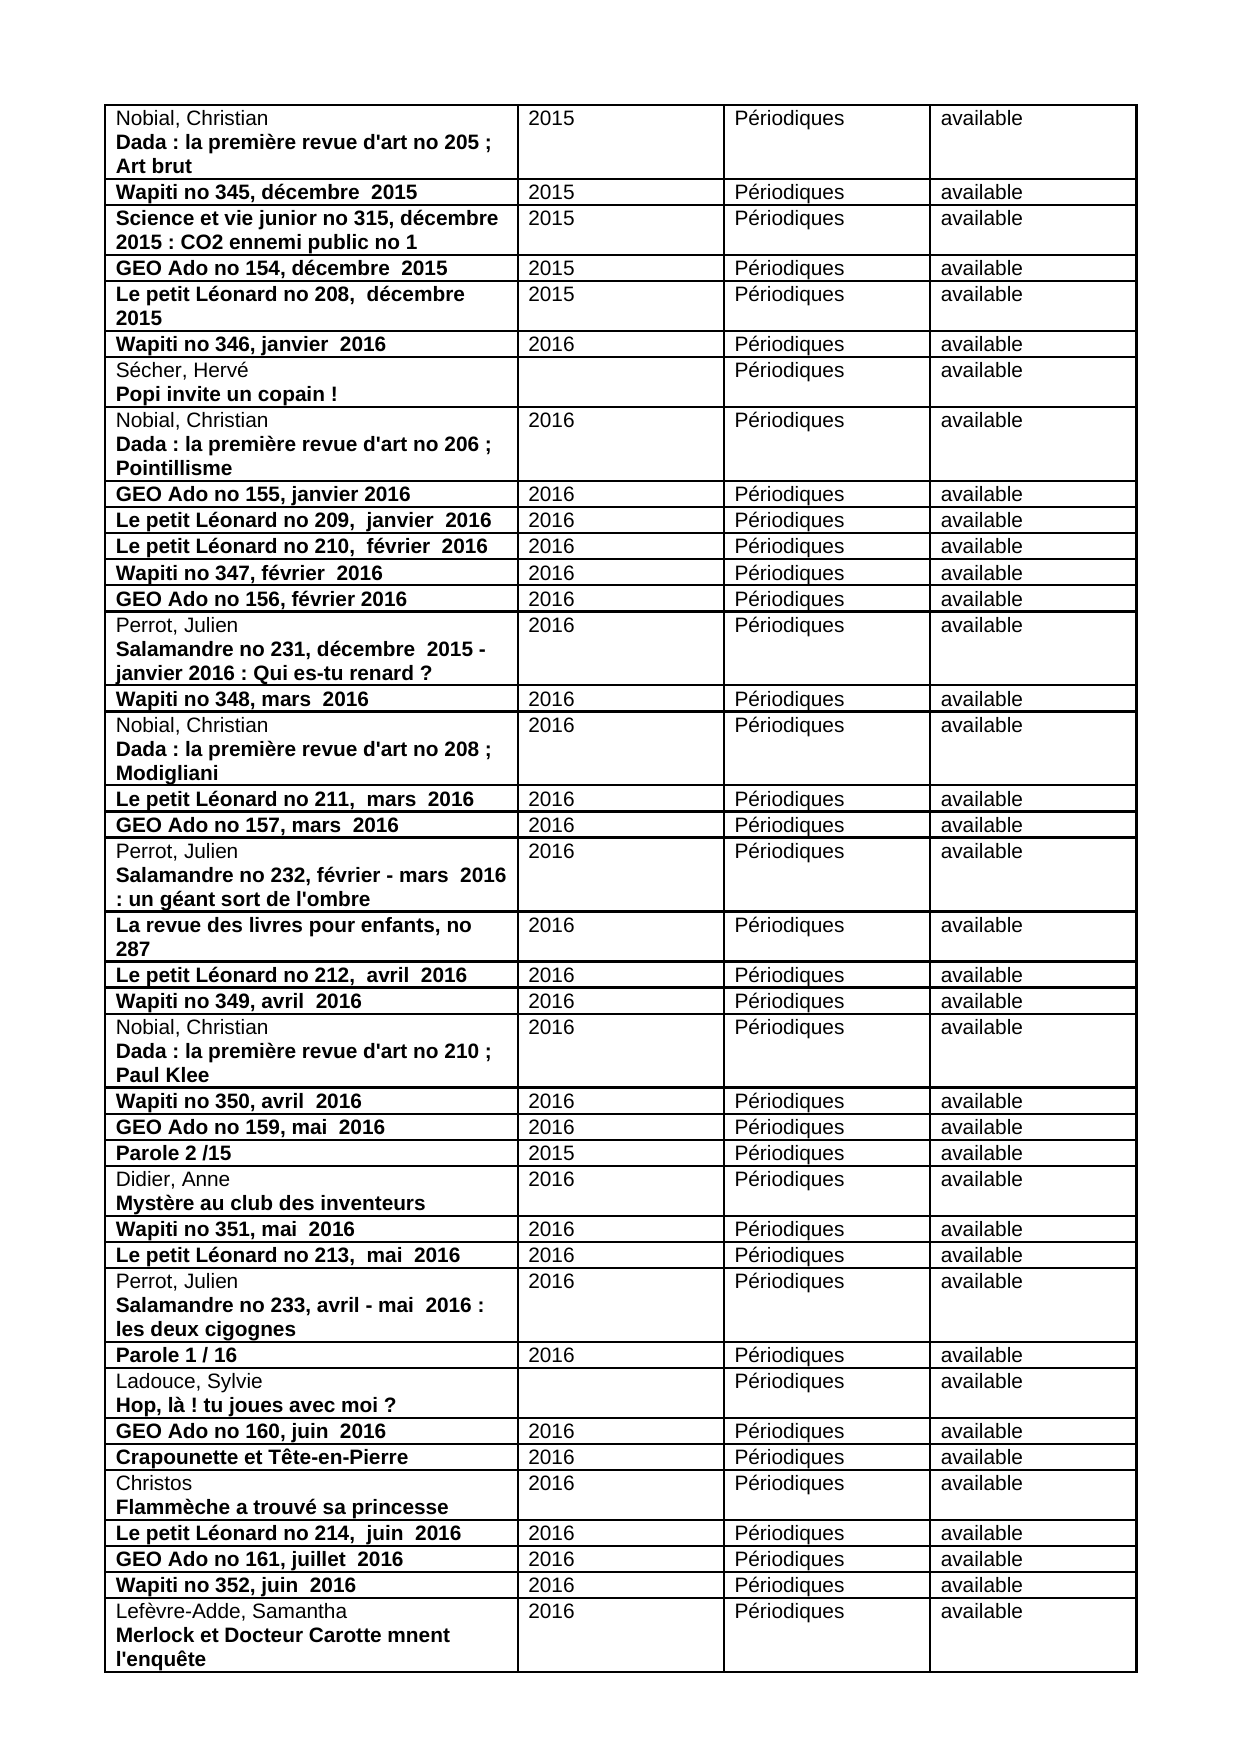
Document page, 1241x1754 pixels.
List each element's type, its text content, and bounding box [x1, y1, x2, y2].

table_cell GEO Ado no 159, mai 2016 [106, 1115, 517, 1138]
table_cell Périodiques [725, 1167, 929, 1214]
table_cell Le petit Léonard no 212, avril 2016 [106, 963, 517, 986]
table_cell 2015 [519, 1141, 723, 1164]
table_cell 2016 [519, 560, 723, 584]
table_cell Wapiti no 348, mars 2016 [106, 686, 517, 710]
table_cell Périodiques [725, 1269, 929, 1341]
table_cell available [931, 713, 1135, 784]
table_cell 2016 [519, 1167, 723, 1214]
table_cell Périodiques [725, 686, 929, 710]
table_cell Périodiques [725, 1445, 929, 1469]
table_cell GEO Ado no 154, décembre 2015 [106, 256, 517, 280]
table_cell available [931, 1089, 1135, 1112]
table_cell available [931, 1419, 1135, 1443]
table_cell available [931, 586, 1135, 610]
table_cell 2016 [519, 786, 723, 810]
table_cell available [931, 206, 1135, 254]
table_cell available [931, 106, 1135, 178]
table_cell Nobial, Christian Dada : la première revue d'art no 208 ; Modigliani [106, 713, 517, 784]
table_cell GEO Ado no 161, juillet 2016 [106, 1547, 517, 1571]
table_cell available [931, 1599, 1135, 1671]
table_cell available [931, 1243, 1135, 1267]
table_cell Wapiti no 347, février 2016 [106, 560, 517, 584]
table_cell 2016 [519, 332, 723, 356]
table_cell available [931, 1369, 1135, 1417]
table_cell available [931, 332, 1135, 356]
table_cell 2016 [519, 1115, 723, 1138]
table_cell Wapiti no 345, décembre 2015 [106, 180, 517, 204]
table_cell Périodiques [725, 1089, 929, 1112]
table_cell Lefèvre-Adde, Samantha Merlock et Docteur Carotte mnent l'enquête [106, 1599, 517, 1671]
table_cell [519, 358, 723, 406]
table_cell 2016 [519, 963, 723, 986]
table_cell Didier, Anne Mystère au club des inventeurs [106, 1167, 517, 1214]
table_cell available [931, 1015, 1135, 1086]
table_cell Périodiques [725, 408, 929, 480]
table_cell Wapiti no 350, avril 2016 [106, 1089, 517, 1112]
table_cell 2016 [519, 1419, 723, 1443]
table_cell Périodiques [725, 1243, 929, 1267]
table_cell Christos Flammèche a trouvé sa princesse [106, 1471, 517, 1519]
table_cell available [931, 813, 1135, 836]
table_cell 2016 [519, 1547, 723, 1571]
table_cell Le petit Léonard no 210, février 2016 [106, 534, 517, 558]
table_cell Périodiques [725, 1343, 929, 1367]
table_cell [519, 1369, 723, 1417]
table_cell available [931, 913, 1135, 960]
table_cell 2015 [519, 282, 723, 330]
table_cell GEO Ado no 156, février 2016 [106, 586, 517, 610]
table_cell Périodiques [725, 1547, 929, 1571]
table_cell available [931, 1269, 1135, 1341]
table_cell Périodiques [725, 1115, 929, 1138]
table_cell Périodiques [725, 963, 929, 986]
table_cell 2016 [519, 586, 723, 610]
table_cell available [931, 1573, 1135, 1597]
table_cell 2016 [519, 686, 723, 710]
table_cell Périodiques [725, 1369, 929, 1417]
table_cell available [931, 1141, 1135, 1164]
table_cell 2016 [519, 1015, 723, 1086]
table_cell Nobial, Christian Dada : la première revue d'art no 210 ; Paul Klee [106, 1015, 517, 1086]
table_cell Périodiques [725, 813, 929, 836]
table_cell 2016 [519, 1269, 723, 1341]
table_cell available [931, 1521, 1135, 1545]
table_cell 2016 [519, 1599, 723, 1671]
table_cell Parole 1 / 16 [106, 1343, 517, 1367]
table_cell 2016 [519, 1521, 723, 1545]
table_cell 2016 [519, 408, 723, 480]
table_cell available [931, 482, 1135, 506]
table_cell available [931, 989, 1135, 1012]
table_cell Périodiques [725, 256, 929, 280]
table_cell Périodiques [725, 1599, 929, 1671]
table_cell available [931, 686, 1135, 710]
table_cell 2016 [519, 1343, 723, 1367]
table_cell available [931, 508, 1135, 532]
table_cell 2015 [519, 256, 723, 280]
table_cell Wapiti no 352, juin 2016 [106, 1573, 517, 1597]
table_cell Périodiques [725, 534, 929, 558]
table_cell 2016 [519, 913, 723, 960]
table_cell GEO Ado no 157, mars 2016 [106, 813, 517, 836]
table_cell Périodiques [725, 206, 929, 254]
table_cell 2016 [519, 713, 723, 784]
table_cell Le petit Léonard no 211, mars 2016 [106, 786, 517, 810]
table_cell available [931, 180, 1135, 204]
table_cell GEO Ado no 155, janvier 2016 [106, 482, 517, 506]
table_cell available [931, 1167, 1135, 1214]
table_cell Périodiques [725, 839, 929, 910]
table_cell 2016 [519, 1217, 723, 1241]
table_cell Périodiques [725, 1573, 929, 1597]
table_cell Périodiques [725, 989, 929, 1012]
table_cell Parole 2 /15 [106, 1141, 517, 1164]
table_cell 2016 [519, 1243, 723, 1267]
table_cell 2015 [519, 106, 723, 178]
table_cell available [931, 256, 1135, 280]
table_cell Périodiques [725, 482, 929, 506]
table_cell 2016 [519, 482, 723, 506]
table_cell Science et vie junior no 315, décembre 2015 : CO2 ennemi public no 1 [106, 206, 517, 254]
table_cell Périodiques [725, 1471, 929, 1519]
table_cell Périodiques [725, 282, 929, 330]
table_cell La revue des livres pour enfants, no 287 [106, 913, 517, 960]
table_cell available [931, 358, 1135, 406]
table_cell 2016 [519, 813, 723, 836]
table_cell Périodiques [725, 106, 929, 178]
table_cell Nobial, Christian Dada : la première revue d'art no 205 ; Art brut [106, 106, 517, 178]
table_cell Périodiques [725, 586, 929, 610]
table_cell available [931, 839, 1135, 910]
table_cell Perrot, Julien Salamandre no 231, décembre 2015 - janvier 2016 : Qui es-tu renard ? [106, 613, 517, 684]
table_cell 2016 [519, 508, 723, 532]
table_cell Wapiti no 349, avril 2016 [106, 989, 517, 1012]
table_cell available [931, 1343, 1135, 1367]
table_cell Périodiques [725, 1419, 929, 1443]
table_cell Périodiques [725, 1141, 929, 1164]
table_cell Périodiques [725, 1521, 929, 1545]
table_cell Périodiques [725, 613, 929, 684]
table_cell available [931, 1445, 1135, 1469]
table_cell 2015 [519, 206, 723, 254]
table_cell Le petit Léonard no 208, décembre 2015 [106, 282, 517, 330]
table_cell 2016 [519, 1471, 723, 1519]
table_cell Périodiques [725, 1015, 929, 1086]
table_cell Périodiques [725, 713, 929, 784]
table_cell Nobial, Christian Dada : la première revue d'art no 206 ; Pointillisme [106, 408, 517, 480]
table_cell Le petit Léonard no 213, mai 2016 [106, 1243, 517, 1267]
table_cell Wapiti no 351, mai 2016 [106, 1217, 517, 1241]
table_cell available [931, 613, 1135, 684]
table_cell Perrot, Julien Salamandre no 232, février - mars 2016 : un géant sort de l'ombre [106, 839, 517, 910]
table_cell available [931, 786, 1135, 810]
table_cell GEO Ado no 160, juin 2016 [106, 1419, 517, 1443]
table_cell 2016 [519, 839, 723, 910]
table_cell Périodiques [725, 508, 929, 532]
table_cell 2015 [519, 180, 723, 204]
table_cell Périodiques [725, 180, 929, 204]
table_cell 2016 [519, 1573, 723, 1597]
table_cell Périodiques [725, 358, 929, 406]
table_cell available [931, 282, 1135, 330]
table_cell 2016 [519, 534, 723, 558]
table_cell available [931, 1547, 1135, 1571]
table_cell Périodiques [725, 560, 929, 584]
table_cell available [931, 1217, 1135, 1241]
table_cell Périodiques [725, 786, 929, 810]
table_cell Perrot, Julien Salamandre no 233, avril - mai 2016 : les deux cigognes [106, 1269, 517, 1341]
table_cell Le petit Léonard no 209, janvier 2016 [106, 508, 517, 532]
table_cell available [931, 963, 1135, 986]
table_cell available [931, 560, 1135, 584]
table_cell 2016 [519, 613, 723, 684]
table_cell Sécher, Hervé Popi invite un copain ! [106, 358, 517, 406]
table_cell Périodiques [725, 913, 929, 960]
table_cell available [931, 534, 1135, 558]
table_cell 2016 [519, 1445, 723, 1469]
table_cell available [931, 408, 1135, 480]
table_cell available [931, 1115, 1135, 1138]
table_cell 2016 [519, 1089, 723, 1112]
table_cell Wapiti no 346, janvier 2016 [106, 332, 517, 356]
table_cell Le petit Léonard no 214, juin 2016 [106, 1521, 517, 1545]
table_cell Périodiques [725, 332, 929, 356]
table_cell Périodiques [725, 1217, 929, 1241]
table_cell Crapounette et Tête-en-Pierre [106, 1445, 517, 1469]
table_cell 2016 [519, 989, 723, 1012]
table_cell Ladouce, Sylvie Hop, là ! tu joues avec moi ? [106, 1369, 517, 1417]
table_cell available [931, 1471, 1135, 1519]
